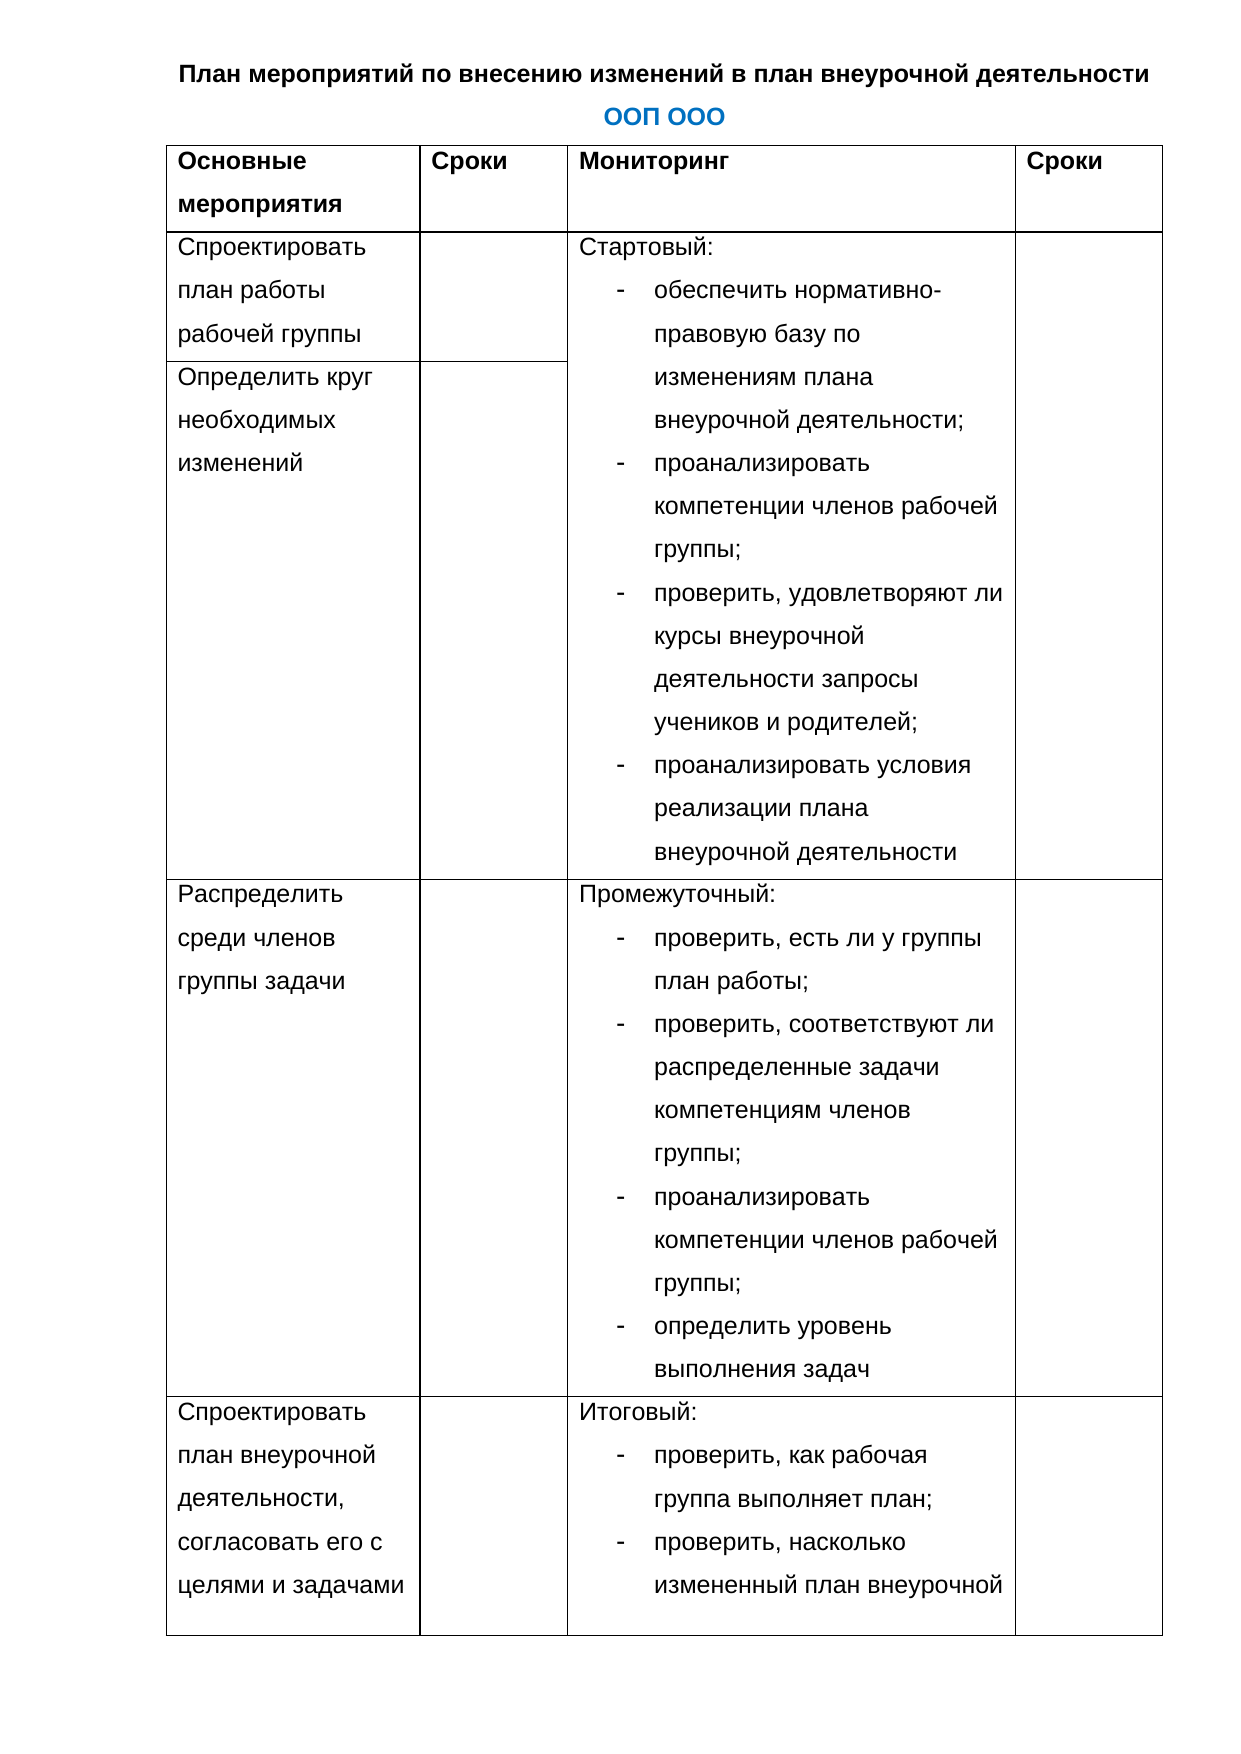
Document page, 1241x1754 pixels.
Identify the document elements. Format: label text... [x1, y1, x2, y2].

table_header Основные мероприятия [167, 146, 419, 231]
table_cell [568, 1397, 1015, 1635]
table_cell [1016, 1397, 1162, 1635]
table_cell Спроектировать план работы рабочей группы [167, 233, 419, 361]
table_cell [421, 362, 567, 878]
table_cell Определить круг необходимых изменений [167, 362, 419, 878]
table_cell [167, 1397, 419, 1635]
table_cell Распределить среди членов группы задачи [167, 880, 419, 1396]
table_header Сроки [421, 146, 567, 231]
table_cell [421, 1397, 567, 1635]
table_cell [421, 233, 567, 361]
table_header Мониторинг [568, 146, 1015, 231]
table_cell [1016, 880, 1162, 1396]
table_cell [1016, 233, 1162, 878]
table_cell Стартовый: обеспечить нормативно-правовую базу по изменениям плана внеурочной деятельности; проанализировать компетенции членов рабочей группы; проверить, удовлетворяют ли курсы внеурочной деятельности запросы учеников и родителей; проанализировать условия реализации плана внеурочной деятельности [568, 233, 1015, 878]
table_header Сроки [1016, 146, 1162, 231]
text План мероприятий по внесению изменений в план внеурочной деятельности ООП ООО [177, 59, 1152, 131]
table_cell [421, 880, 567, 1396]
table_cell Промежуточный: проверить, есть ли у группы план работы; проверить, соответствуют ли распределенные задачи компетенциям членов группы; проанализировать компетенции членов рабочей группы; определить уровень выполнения задач [568, 880, 1015, 1396]
